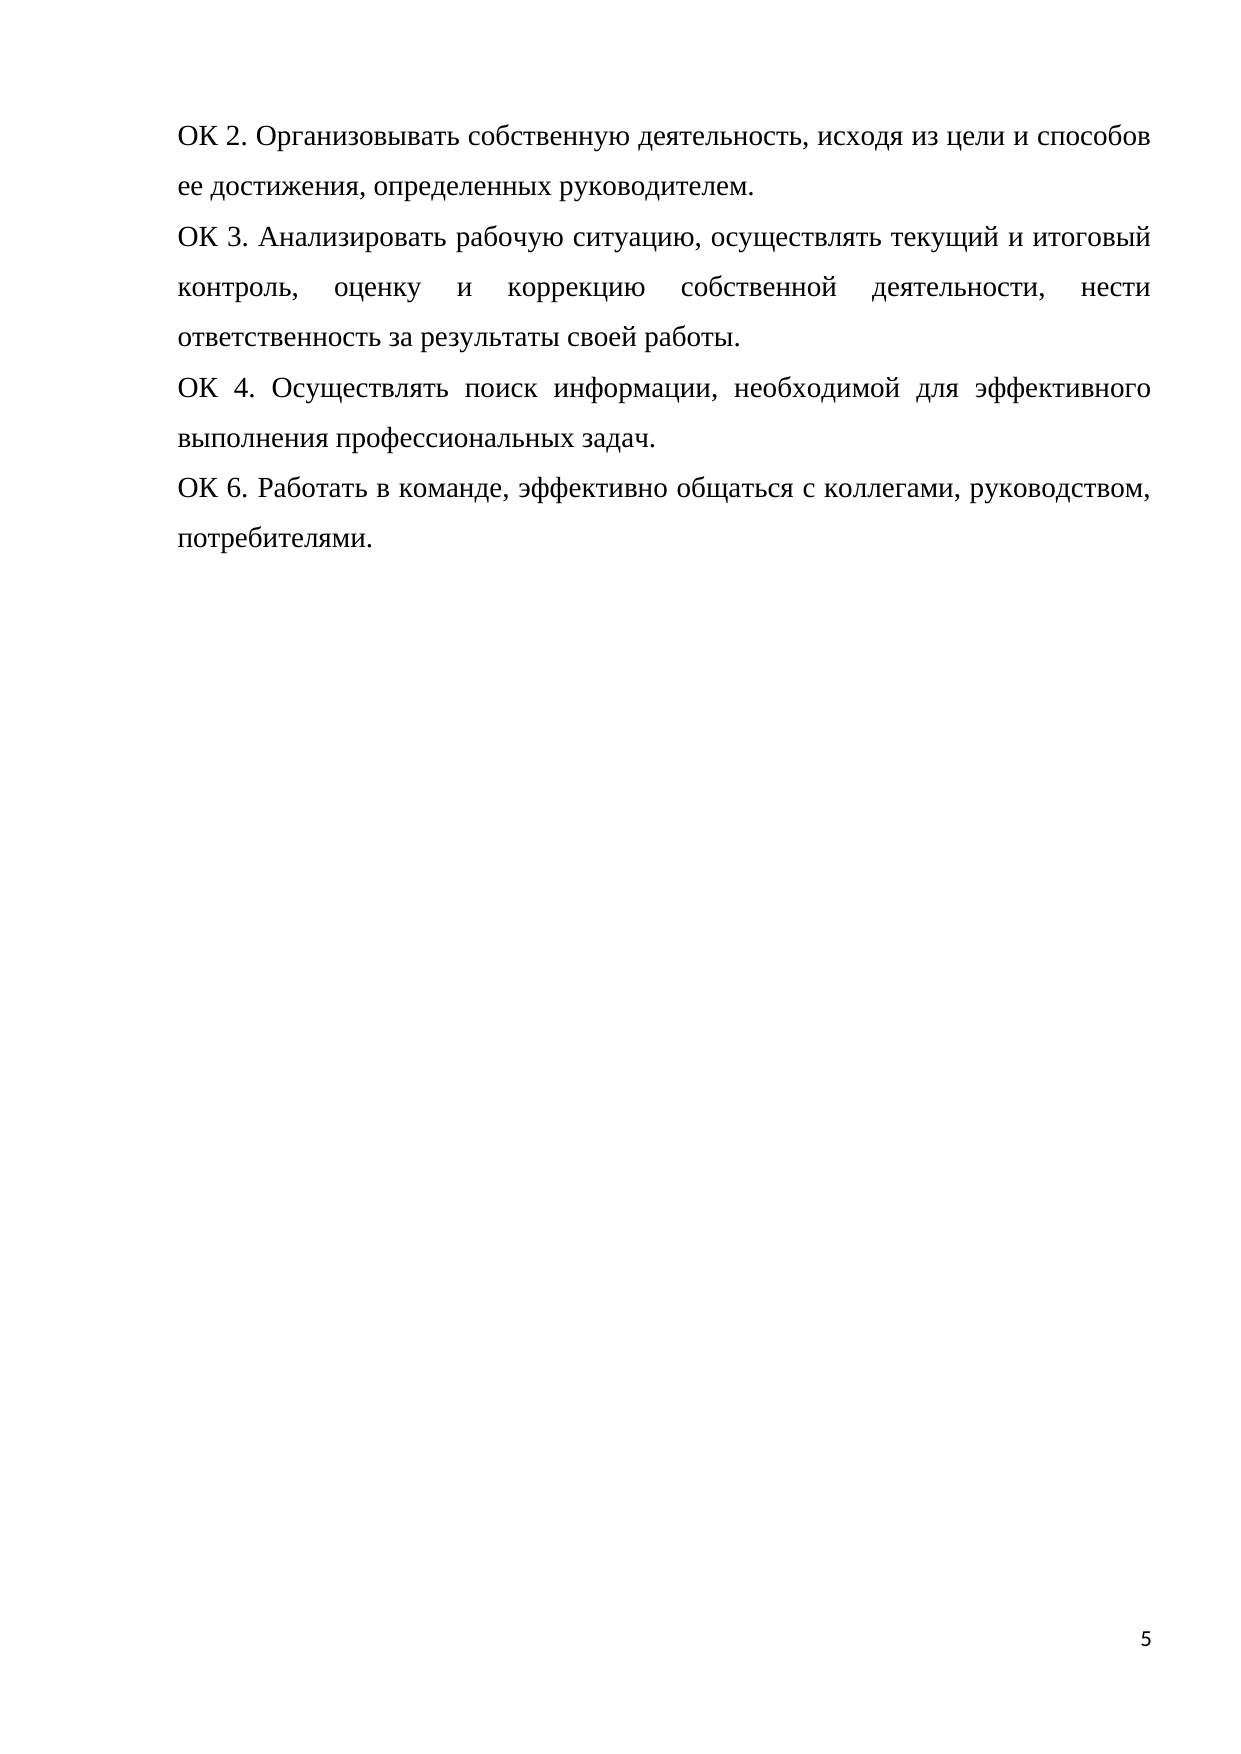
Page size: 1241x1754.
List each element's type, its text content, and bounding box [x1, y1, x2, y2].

text ОК 4. Осуществлять поиск информации, необходимой для эффективного выполнения профессиональных задач. [177, 370, 1152, 453]
text ОК 3. Анализировать рабочую ситуацию, осуществлять текущий и итоговый контроль, оценку и коррекцию собственной деятельности, нести ответственность за результаты своей работы. [177, 219, 1152, 353]
text ОК 6. Работать в команде, эффективно общаться с коллегами, руководством, потребителями. [177, 470, 1152, 554]
text ОК 2. Организовывать собственную деятельность, исходя из цели и способов ее достижения, определенных руководителем. [177, 118, 1152, 202]
